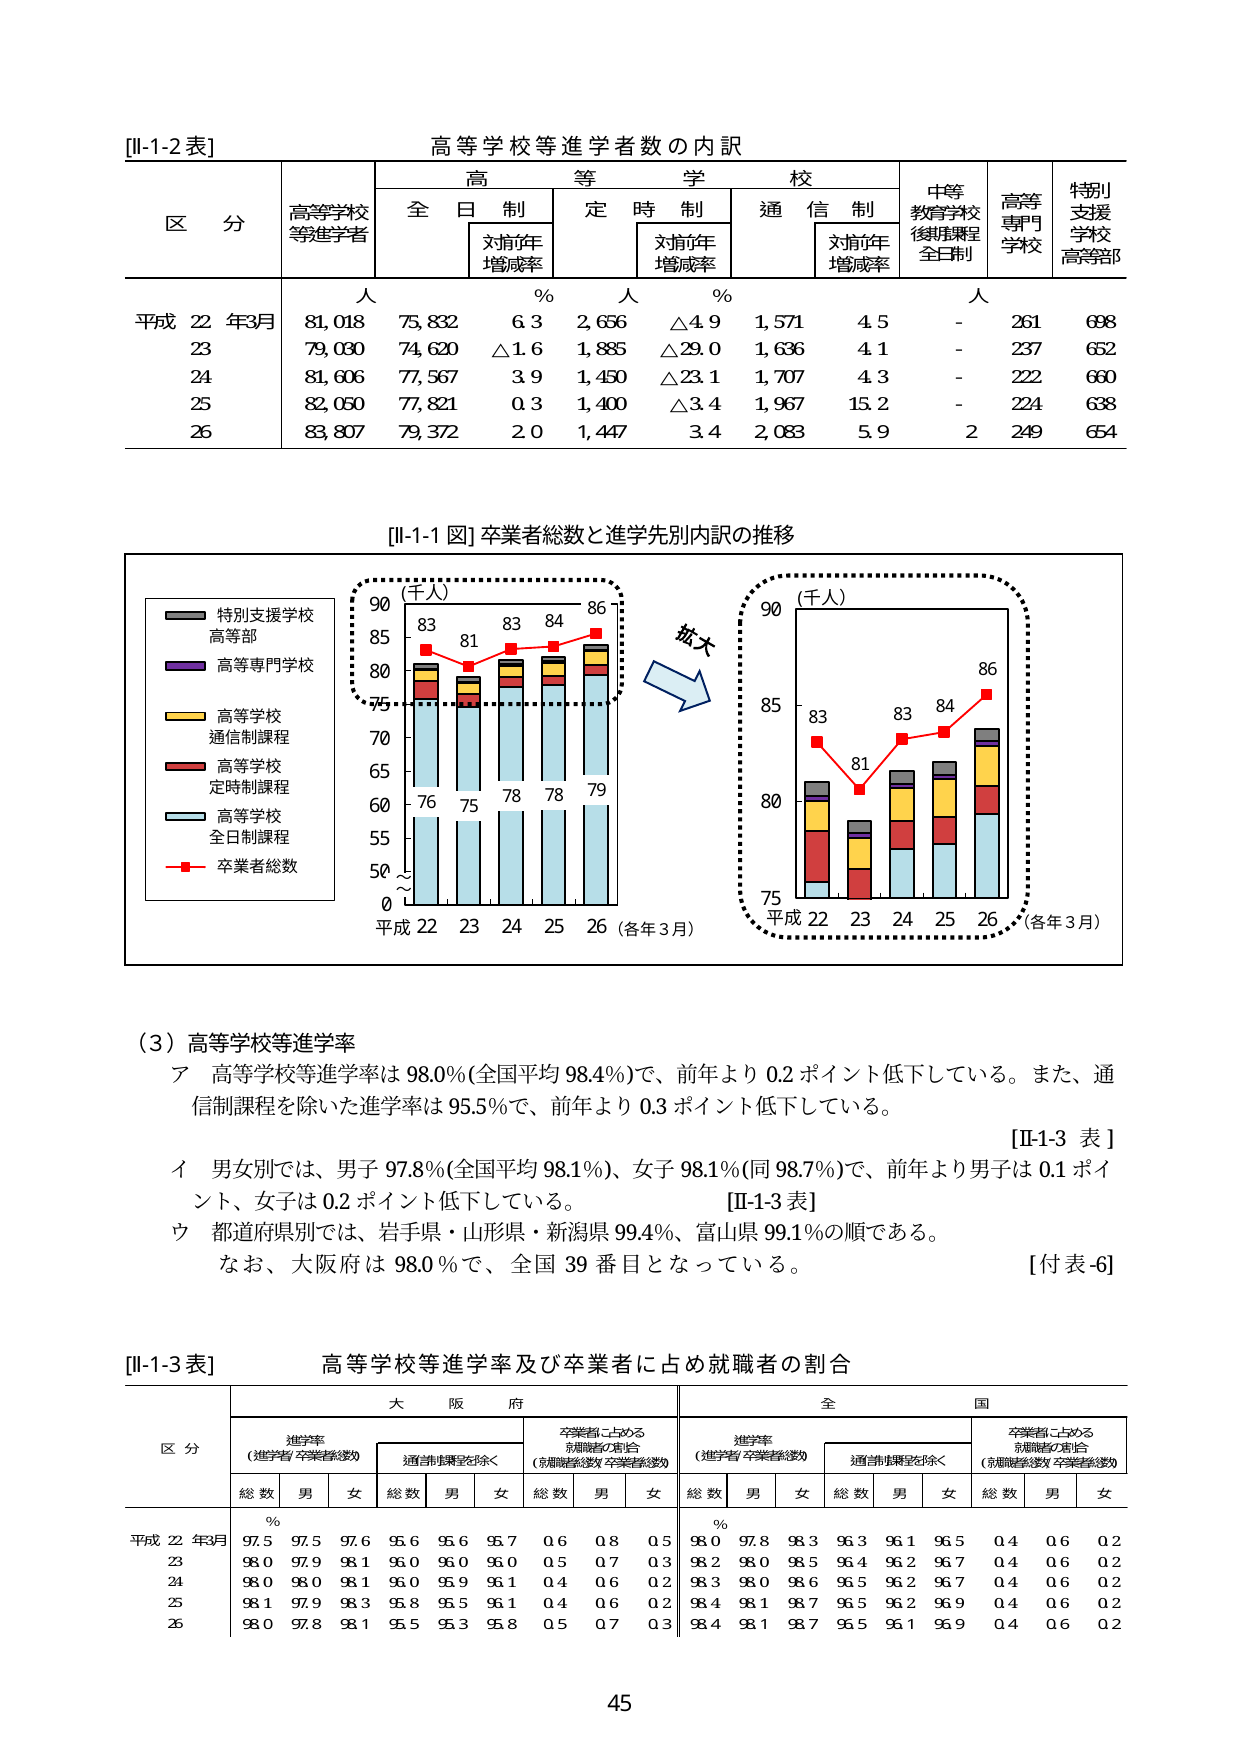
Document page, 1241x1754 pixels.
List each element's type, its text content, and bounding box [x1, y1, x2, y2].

text [Ⅱ-1-3表] 高等学校等進学率及び卒業者に占め就職者の割合 [125, 1347, 1116, 1378]
text [Ⅱ-1-2表] 高等学校等進学者数の内訳 [125, 129, 1116, 160]
text [Ⅱ-1-1図] 卒業者総数と進学先別内訳の推移 [300, 518, 1113, 549]
text ウ 都道府県別では、岩手県・山形県・新潟県99.4％、富山県99.1％の順である。 [169, 1216, 1116, 1247]
text （３）高等学校等進学率 [125, 1026, 1116, 1058]
text [Ⅱ-1-3表] [169, 1121, 1116, 1152]
text なお、大阪府は98.0％で、全国39番目となっている。 [付表-6] [125, 1247, 1116, 1279]
text ア 高等学校等進学率は98.0％(全国平均98.4％)で、前年より0.2ポイント低下している。また、通信制課程を除いた進学率は95.5％で、前年より0.3ポイント低下している。 [169, 1058, 1116, 1121]
text イ 男女別では、男子97.8％(全国平均98.1％)、女子98.1％(同98.7％)で、前年より男子は0.1ポイント、女子は0.2ポイント低下している。 [Ⅱ-1-3表] [169, 1152, 1116, 1216]
